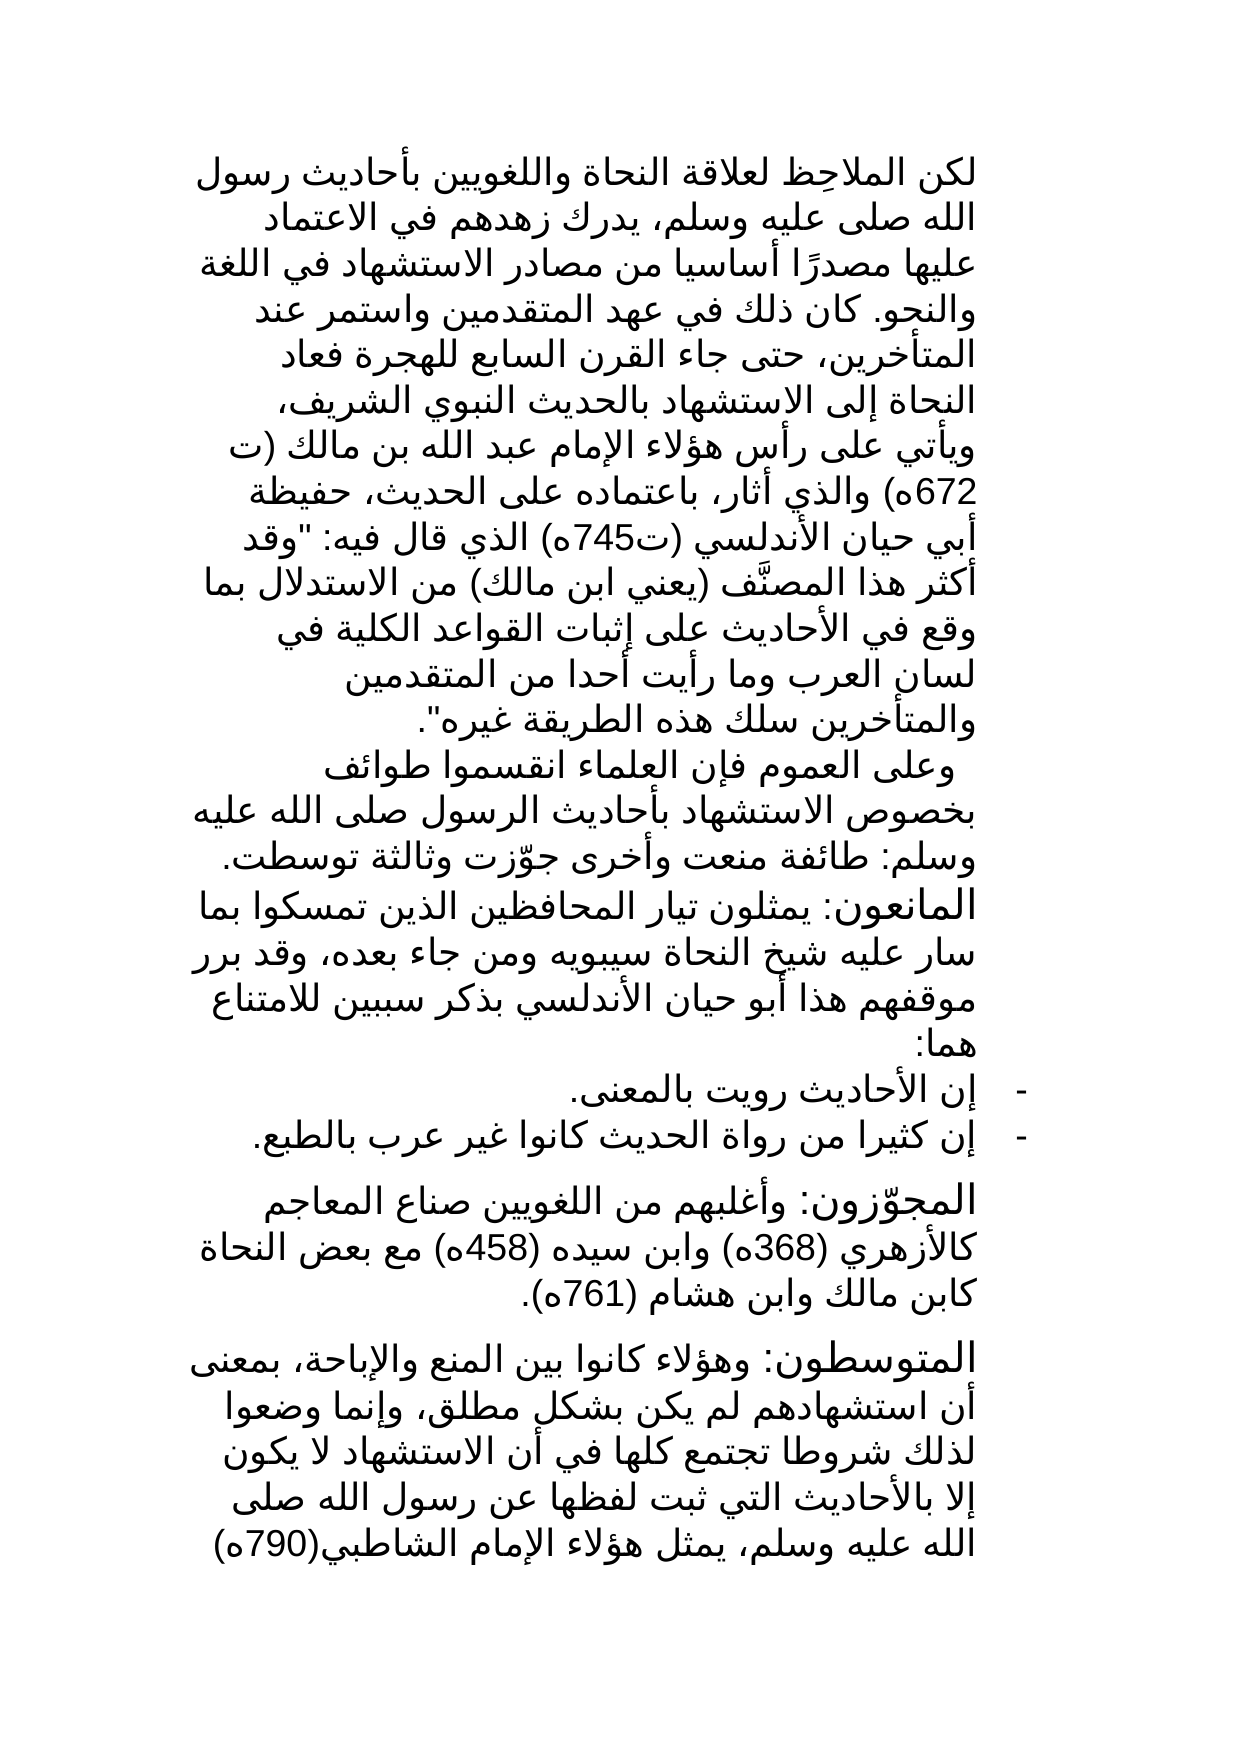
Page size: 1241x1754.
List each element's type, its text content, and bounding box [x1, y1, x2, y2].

list إن كثيرا من رواة الحديث كانوا غير عرب بالطبع. [187, 1113, 1015, 1156]
list إن الأحاديث رويت بالمعنى. [187, 1067, 1015, 1110]
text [187, 1333, 978, 1564]
list لكن الملاحِظ لعلاقة النحاة واللغويين بأحاديث رسول الله صلى عليه وسلم، يدرك زهدهم في الاعتماد عليها مصدرًا أساسيا من مصادر الاستشهاد في اللغة والنحو. كان ذلك في عهد المتقدمين واستمر عند المتأخرين، حتى جاء القرن السابع للهجرة فعاد النحاة إلى الاستشهاد بالحديث النبوي الشريف، ويأتي على رأس هؤلاء الإمام عبد الله بن مالك (ت672ه) والذي أثار، باعتماده على الحديث، حفيظة أبي حيان الأندلسي (ت745ه) الذي قال فيه: "وقد أكثر هذا المصنَّف (يعني ابن مالك) من الاستدلال بما وقع في الأحاديث على إثبات القواعد الكلية في لسان العرب وما رأيت أحدا من المتقدمين والمتأخرين سلك هذه الطريقة غيره". [187, 150, 978, 741]
list وعلى العموم فإن العلماء انقسموا طوائف بخصوص الاستشهاد بأحاديث الرسول صلى الله عليه وسلم: طائفة منعت وأخرى جوّزت وثالثة توسطت. [187, 743, 978, 877]
list المانعون: يمثلون تيار المحافظين الذين تمسكوا بما سار عليه شيخ النحاة سيبويه ومن جاء بعده، وقد برر موقفهم هذا أبو حيان الأندلسي بذكر سببين للامتناع هما: [187, 880, 978, 1065]
text المجوّزون: وأغلبهم من اللغويين صناع المعاجم كالأزهري (368ه) وابن سيده (458ه) مع بعض النحاة كابن مالك وابن هشام (761ه). [187, 1175, 978, 1314]
